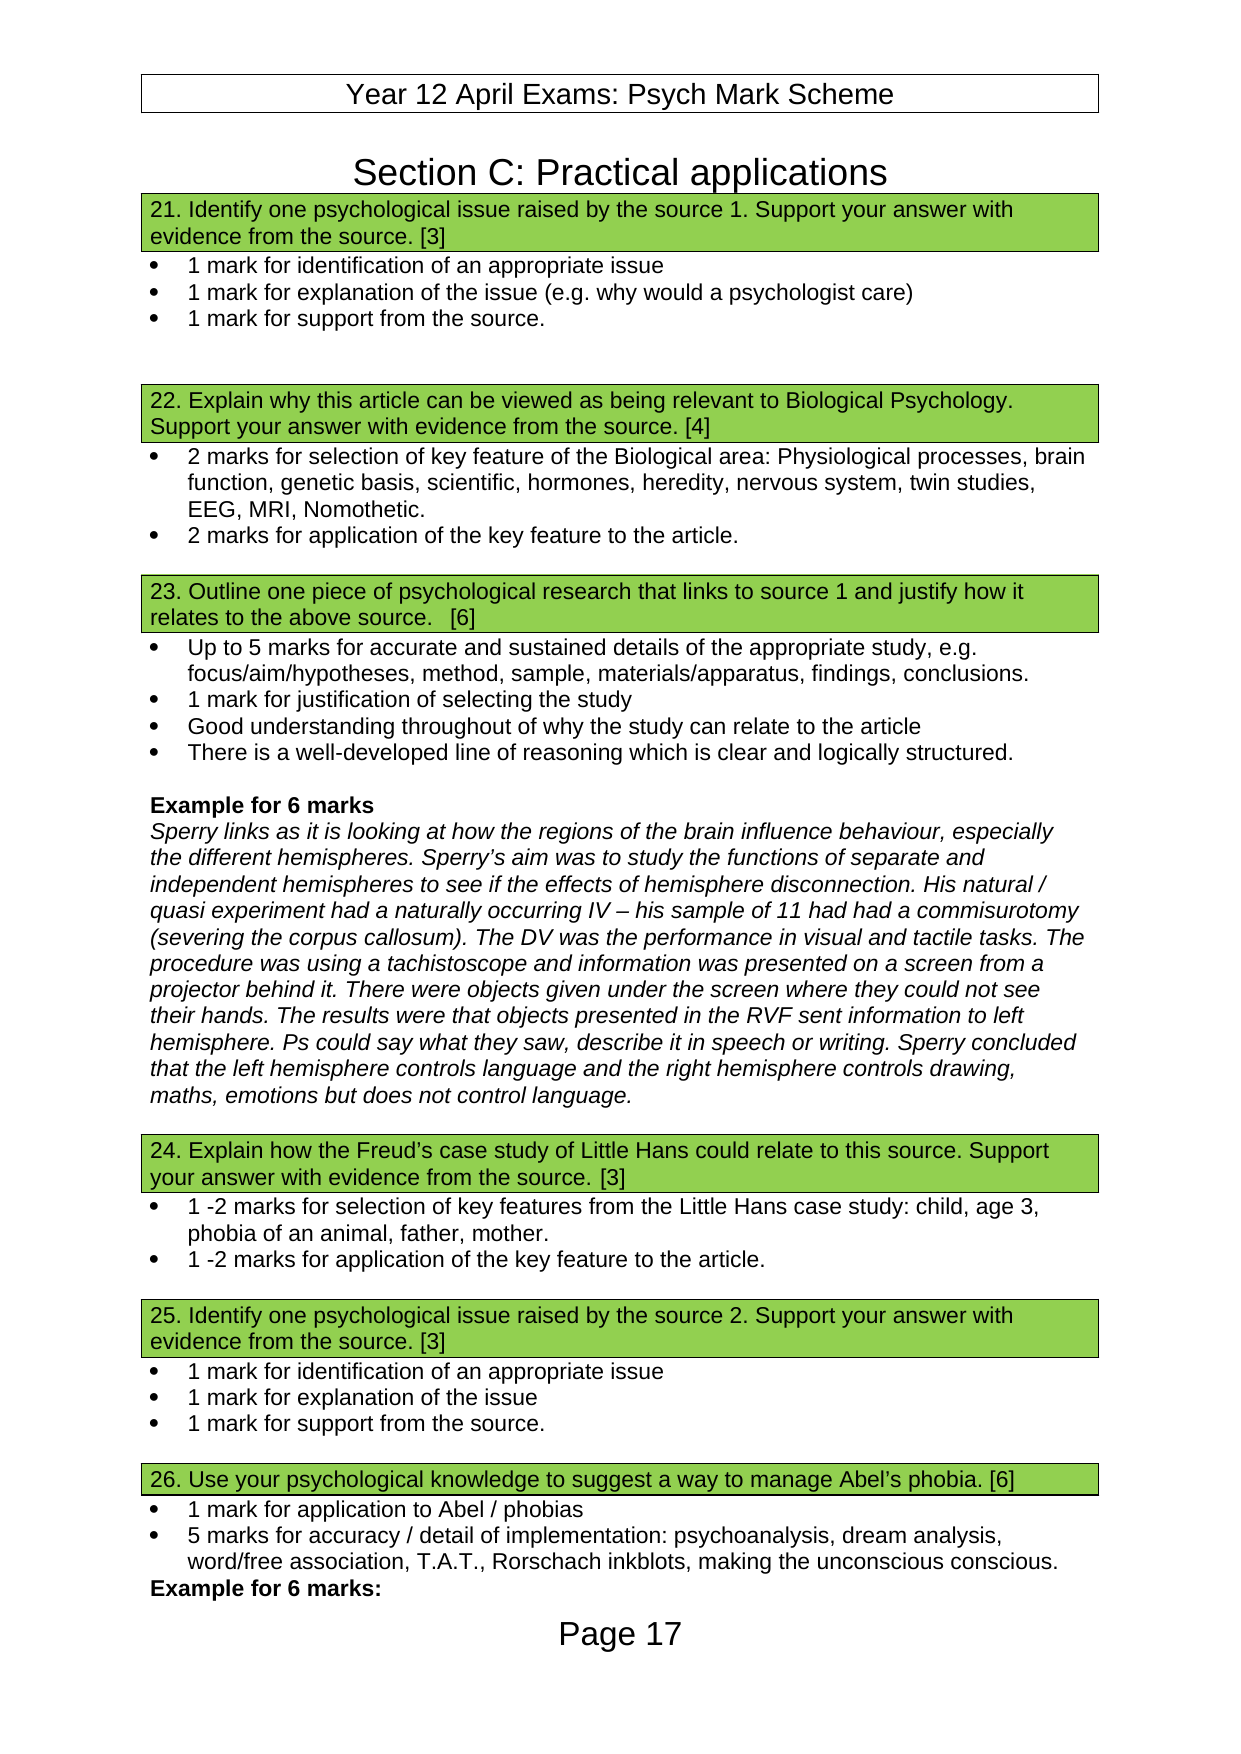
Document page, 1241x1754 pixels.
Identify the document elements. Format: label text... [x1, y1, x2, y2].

text 23. Outline one piece of psychological research that links to source 1 and justify how it relates to the above source. [6] [142, 576, 1098, 632]
list Good understanding throughout of why the study can relate to the article [150, 713, 1090, 739]
text Example for 6 marks: [150, 1575, 1090, 1601]
list 1 mark for explanation of the issue [150, 1384, 1090, 1410]
list 1 mark for justification of selecting the study [150, 686, 1090, 713]
list 1 mark for identification of an appropriate issue [150, 1358, 1090, 1384]
text Example for 6 marks [150, 792, 1090, 818]
list 1 -2 marks for application of the key feature to the article. [150, 1246, 1090, 1272]
list 1 mark for support from the source. [150, 1410, 1090, 1437]
list 2 marks for application of the key feature to the article. [150, 522, 1090, 548]
list Up to 5 marks for accurate and sustained details of the appropriate study, e.g. focus/aim/hypotheses, method, sample, materials/apparatus, findings, conclusions. [150, 633, 1090, 686]
list 1 -2 marks for selection of key features from the Little Hans case study: child, age 3, phobia of an animal, father, mother. [150, 1193, 1090, 1246]
text 25. Identify one psychological issue raised by the source 2. Support your answer with evidence from the source. [3] [142, 1300, 1098, 1357]
list 5 marks for accuracy / detail of implementation: psychoanalysis, dream analysis, word/free association, T.A.T., Rorschach inkblots, making the unconscious conscious. [150, 1522, 1090, 1575]
list 1 mark for support from the source. [150, 305, 1090, 331]
text 21. Identify one psychological issue raised by the source 1. Support your answer with evidence from the source. [3] [142, 194, 1098, 251]
list 1 mark for identification of an appropriate issue [150, 252, 1090, 278]
text 26. Use your psychological knowledge to suggest a way to manage Abel’s phobia. [6] [142, 1464, 1098, 1494]
list There is a well-developed line of reasoning which is clear and logically structured. [150, 739, 1090, 765]
text Sperry links as it is looking at how the regions of the brain influence behaviour, especially the different hemispheres. Sperry’s aim was to study the functions of separate and independent hemispheres to see if the effects of hemisphere disconnection. His natural / quasi experiment had a naturally occurring IV – his sample of 11 had had a commisurotomy (severing the corpus callosum). The DV was the performance in visual and tactile tasks. The procedure was using a tachistoscope and information was presented on a screen from a projector behind it. There were objects given under the screen where they could not see their hands. The results were that objects presented in the RVF sent information to left hemisphere. Ps could say what they saw, describe it in speech or writing. Sperry concluded that the left hemisphere controls language and the right hemisphere controls drawing, maths, emotions but does not control language. [150, 818, 1090, 1108]
text 22. Explain why this article can be viewed as being relevant to Biological Psychology. Support your answer with evidence from the source. [4] [142, 385, 1098, 442]
text Section C: Practical applications [150, 150, 1090, 193]
list 1 mark for application to Abel / phobias [150, 1496, 1090, 1522]
list 2 marks for selection of key feature of the Biological area: Physiological processes, brain function, genetic basis, scientific, hormones, heredity, nervous system, twin studies, EEG, MRI, Nomothetic. [150, 443, 1090, 522]
list 1 mark for explanation of the issue (e.g. why would a psychologist care) [150, 278, 1090, 305]
text 24. Explain how the Freud’s case study of Little Hans could relate to this source. Support your answer with evidence from the source. [3] [142, 1135, 1098, 1192]
